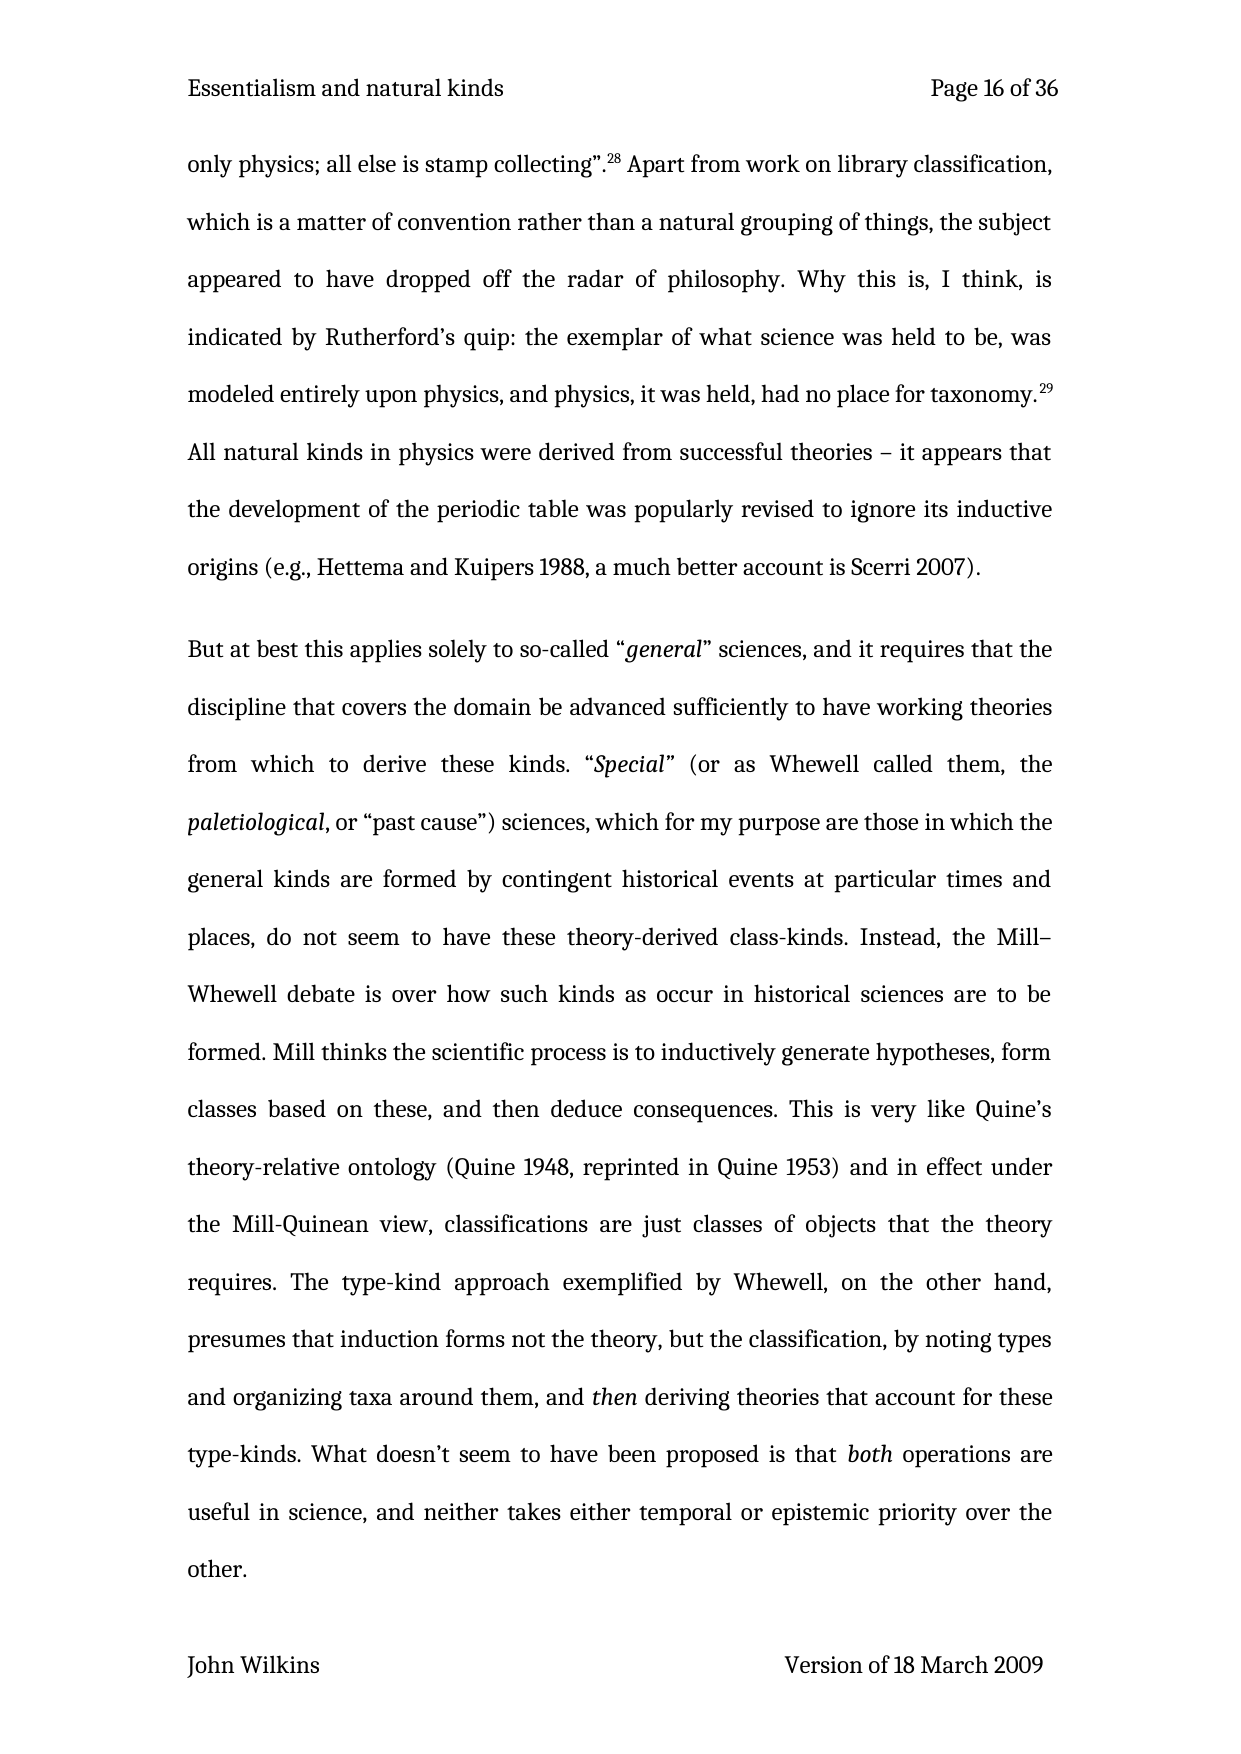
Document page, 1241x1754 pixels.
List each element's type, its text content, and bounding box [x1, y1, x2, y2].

text But at best this applies solely to so-called “general” sciences, and it requires that the discipline that covers the domain be advanced sufficiently to have working theories from which to derive these kinds. “Special” (or as Whewell called them, the paletiological, or “past cause”) sciences, which for my purpose are those in which the general kinds are formed by contingent historical events at particular times and places, do not seem to have these theory-derived class-kinds. Instead, the Mill–Whewell debate is over how such kinds as occur in historical sciences are to be formed. Mill thinks the scientific process is to inductively generate hypotheses, form classes based on these, and then deduce consequences. This is very like Quine’s theory-relative ontology (Quine 1948, reprinted in Quine 1953) and in effect under the Mill-Quinean view, classifications are just classes of objects that the theory requires. The type-kind approach exemplified by Whewell, on the other hand, presumes that induction forms not the theory, but the classification, by noting types and organizing taxa around them, and then deriving theories that account for these type-kinds. What doesn’t seem to have been proposed is that both operations are useful in science, and neither takes either temporal or epistemic priority over the other. [187, 635, 1053, 1584]
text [187, 150, 1053, 581]
